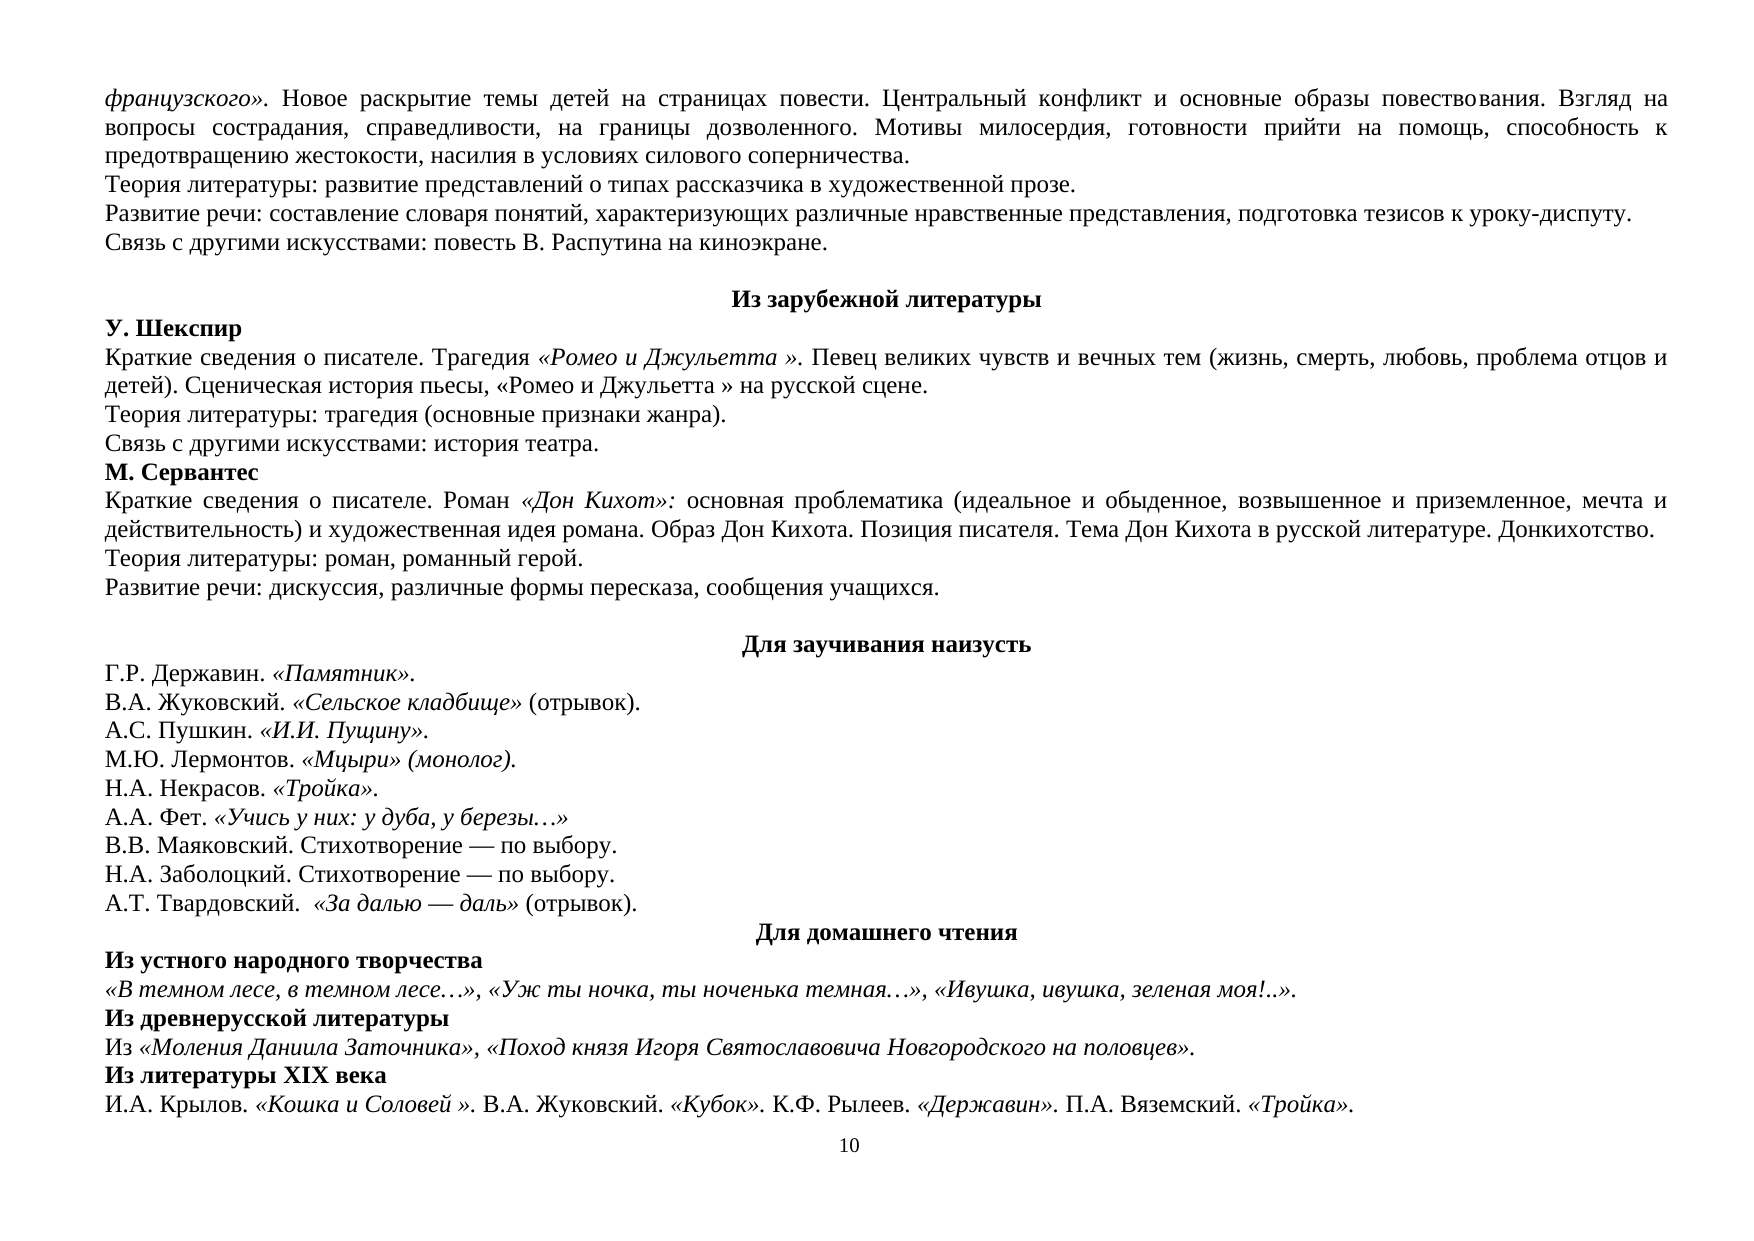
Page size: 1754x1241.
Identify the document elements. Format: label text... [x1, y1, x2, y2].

text Развитие речи: дискуссия, различные формы пересказа, сообщения учащихся. [104, 572, 1668, 601]
text Теория литературы: трагедия (основные признаки жанра). [104, 399, 1668, 428]
text И.А. Крылов. «Кошка и Соловей ». В.А. Жуковский. «Кубок». К.Ф. Рылеев. «Державин». П.А. Вяземский. «Тройка». [104, 1089, 1668, 1118]
text М. Сервантес [104, 457, 1668, 486]
text Из «Моления Даниила Заточника», «Поход князя Игоря Святославовича Новгородского на половцев». [104, 1032, 1668, 1061]
text Связь с другими искусствами: повесть В. Распутина на киноэкране. [104, 227, 1668, 256]
text В.А. Жуковский. «Сельское кладбище» (отрывок). [104, 687, 1668, 716]
text В.В. Маяковский. Стихотворение — по выбору. [104, 831, 1668, 859]
text Н.А. Заболоцкий. Стихотворение — по выбору. [104, 859, 1668, 888]
text Для домашнего чтения [104, 917, 1668, 946]
text Связь с другими искусствами: история театра. [104, 428, 1668, 457]
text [104, 83, 1668, 169]
text Г.Р. Державин. «Памятник». [104, 658, 1668, 687]
text М.Ю. Лермонтов. «Мцыри» (монолог). [104, 744, 1668, 773]
text А.С. Пушкин. «И.И. Пущину». [104, 716, 1668, 744]
text Из литературы XIX века [104, 1061, 1668, 1089]
text «В темном лесе, в темном лесе…», «Уж ты ночка, ты ноченька темная…», «Ивушка, ивушка, зеленая моя!..». [104, 974, 1668, 1003]
text Теория литературы: развитие представлений о типах рассказчика в художественной прозе. [104, 169, 1668, 198]
text Из древнерусской литературы [104, 1003, 1668, 1032]
text Из устного народного творчества [104, 946, 1668, 974]
text Н.А. Некрасов. «Тройка». [104, 773, 1668, 802]
text А.А. Фет. «Учись у них: у дуба, у березы…» [104, 802, 1668, 831]
text Для заучивания наизусть [104, 629, 1668, 658]
text У. Шекспир [104, 313, 1668, 342]
text Развитие речи: составление словаря понятий, характеризующих различные нравственные представления, подготовка тезисов к уроку-диспуту. [104, 198, 1668, 227]
text А.Т. Твардовский. «За далью — даль» (отрывок). [29, 888, 1668, 917]
text Краткие сведения о писателе. Роман «Дон Кихот»: основная проблематика (идеальное и обыденное, возвышенное и приземленное, мечта и действительность) и художественная идея романа. Образ Дон Кихота. Позиция писателя. Тема Дон Кихота в русской литературе. Донкихотство. [104, 486, 1668, 543]
text Теория литературы: роман, романный герой. [104, 543, 1668, 572]
text Краткие сведения о писателе. Трагедия «Ромео и Джульетта ». Певец великих чувств и вечных тем (жизнь, смерть, любовь, проблема отцов и детей). Сценическая история пьесы, «Ромео и Джульетта » на русской сцене. [104, 342, 1668, 399]
text Из зарубежной литературы [104, 284, 1668, 313]
